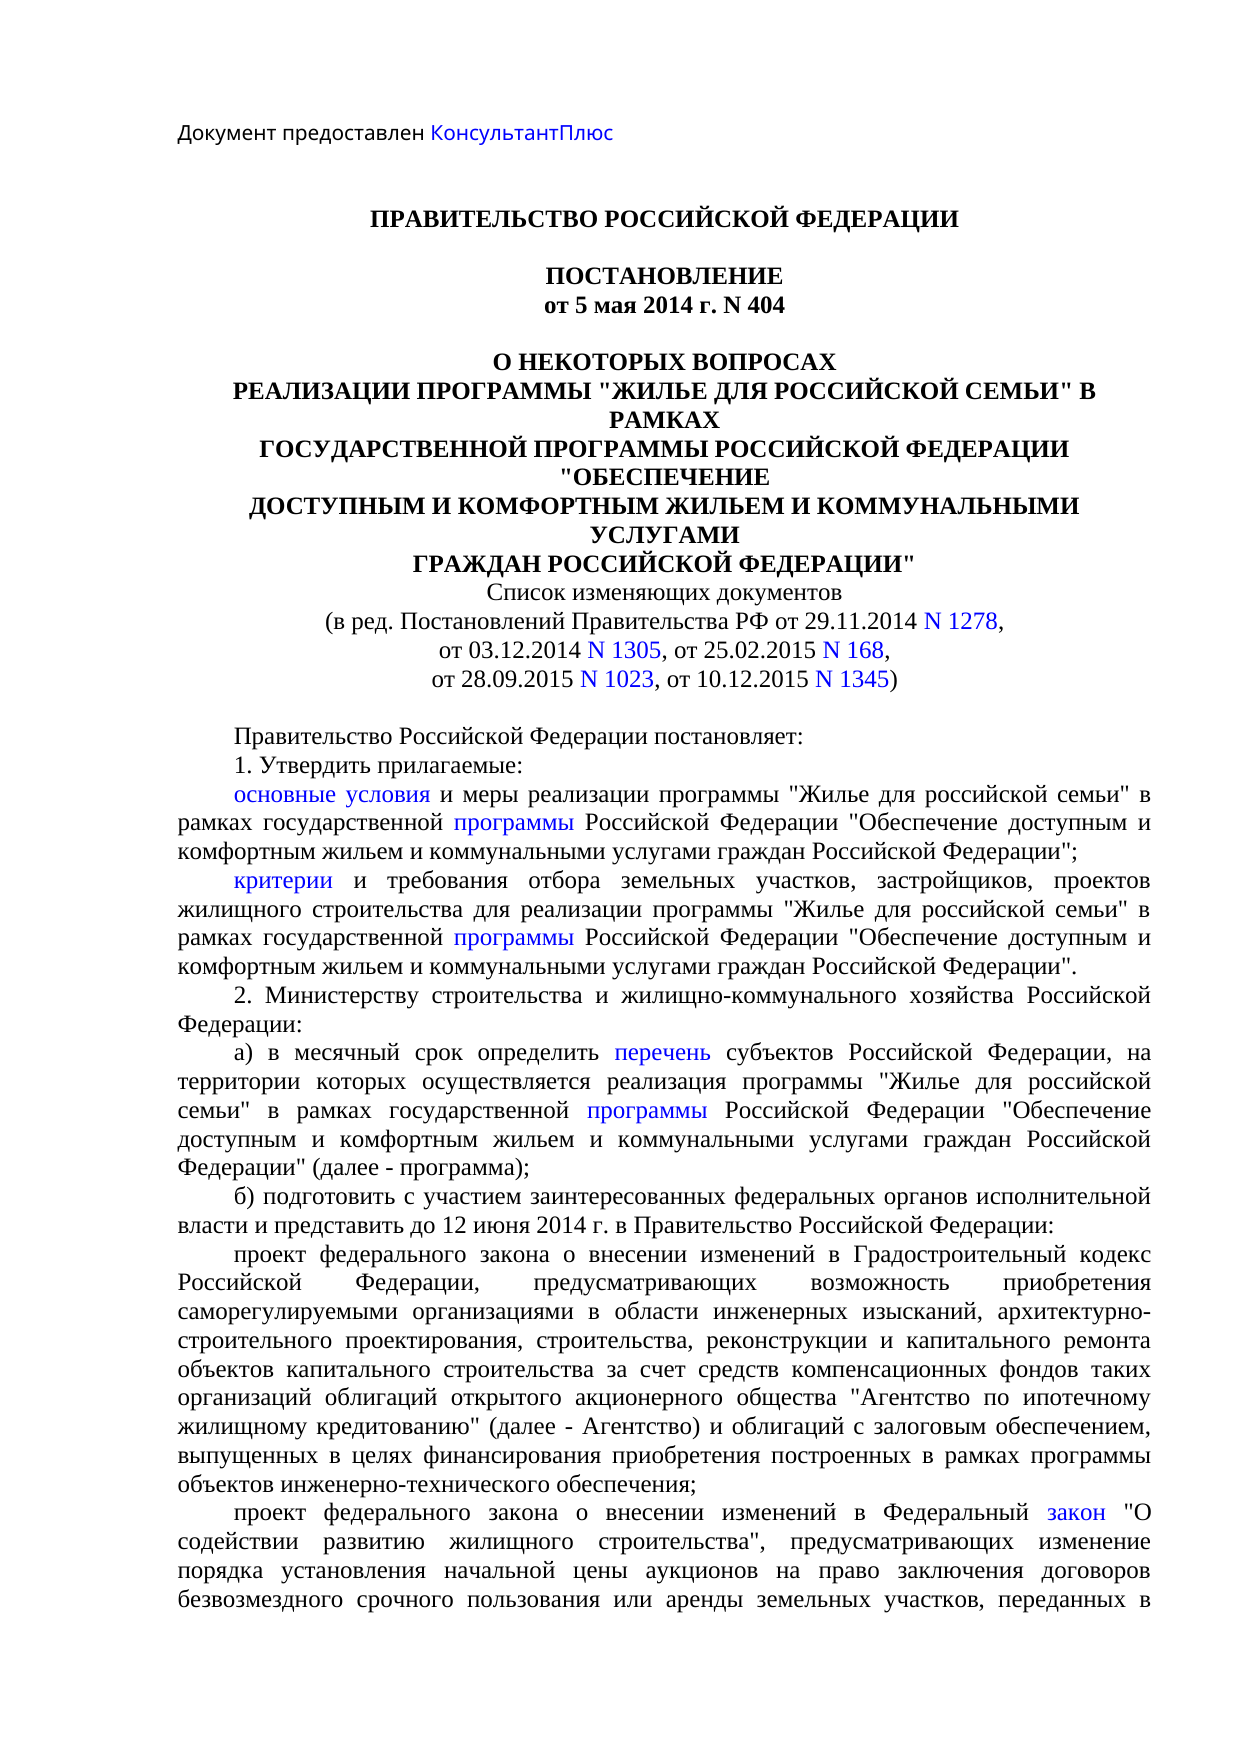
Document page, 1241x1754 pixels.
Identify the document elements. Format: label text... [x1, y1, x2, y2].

text от 03.12.2014 N 1305, от 25.02.2015 N 168, [177, 635, 1152, 664]
text от 28.09.2015 N 1023, от 10.12.2015 N 1345) [177, 664, 1152, 692]
title ДОСТУПНЫМ И КОМФОРТНЫМ ЖИЛЬЕМ И КОММУНАЛЬНЫМИ УСЛУГАМИ [177, 491, 1152, 549]
text основные условия и меры реализации программы "Жилье для российской семьи" в рамках государственной программы Российской Федерации "Обеспечение доступным и комфортным жильем и коммунальными услугами граждан Российской Федерации"; [177, 779, 1152, 865]
text проект федерального закона о внесении изменений в Градостроительный кодекс Российской Федерации, предусматривающих возможность приобретения саморегулируемыми организациями в области инженерных изысканий, архитектурно-строительного проектирования, строительства, реконструкции и капитального ремонта объектов капитального строительства за счет средств компенсационных фондов таких организаций облигаций открытого акционерного общества "Агентство по ипотечному жилищному кредитованию" (далее - Агентство) и облигаций с залоговым обеспечением, выпущенных в целях финансирования приобретения построенных в рамках программы объектов инженерно-технического обеспечения; [177, 1239, 1152, 1497]
title ПОСТАНОВЛЕНИЕ [177, 261, 1152, 290]
text 2. Министерству строительства и жилищно-коммунального хозяйства Российской Федерации: [177, 980, 1152, 1037]
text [177, 1497, 1152, 1612]
title РЕАЛИЗАЦИИ ПРОГРАММЫ "ЖИЛЬЕ ДЛЯ РОССИЙСКОЙ СЕМЬИ" В РАМКАХ [177, 376, 1152, 434]
text 1. Утвердить прилагаемые: [177, 750, 1152, 779]
text а) в месячный срок определить перечень субъектов Российской Федерации, на территории которых осуществляется реализация программы "Жилье для российской семьи" в рамках государственной программы Российской Федерации "Обеспечение доступным и комфортным жильем и коммунальными услугами граждан Российской Федерации" (далее - программа); [177, 1037, 1152, 1181]
text критерии и требования отбора земельных участков, застройщиков, проектов жилищного строительства для реализации программы "Жилье для российской семьи" в рамках государственной программы Российской Федерации "Обеспечение доступным и комфортным жильем и коммунальными услугами граждан Российской Федерации". [177, 865, 1152, 980]
text (в ред. Постановлений Правительства РФ от 29.11.2014 N 1278, [177, 606, 1152, 635]
title Документ предоставлен КонсультантПлюс [177, 118, 1152, 175]
text б) подготовить с участием заинтересованных федеральных органов исполнительной власти и представить до 12 июня 2014 г. в Правительство Российской Федерации: [177, 1181, 1152, 1239]
title ГОСУДАРСТВЕННОЙ ПРОГРАММЫ РОССИЙСКОЙ ФЕДЕРАЦИИ "ОБЕСПЕЧЕНИЕ [177, 434, 1152, 491]
title ГРАЖДАН РОССИЙСКОЙ ФЕДЕРАЦИИ" [177, 549, 1152, 577]
title О НЕКОТОРЫХ ВОПРОСАХ [177, 347, 1152, 376]
title ПРАВИТЕЛЬСТВО РОССИЙСКОЙ ФЕДЕРАЦИИ [177, 204, 1152, 232]
title от 5 мая 2014 г. N 404 [177, 290, 1152, 319]
text Список изменяющих документов [177, 577, 1152, 606]
text Правительство Российской Федерации постановляет: [177, 721, 1152, 750]
